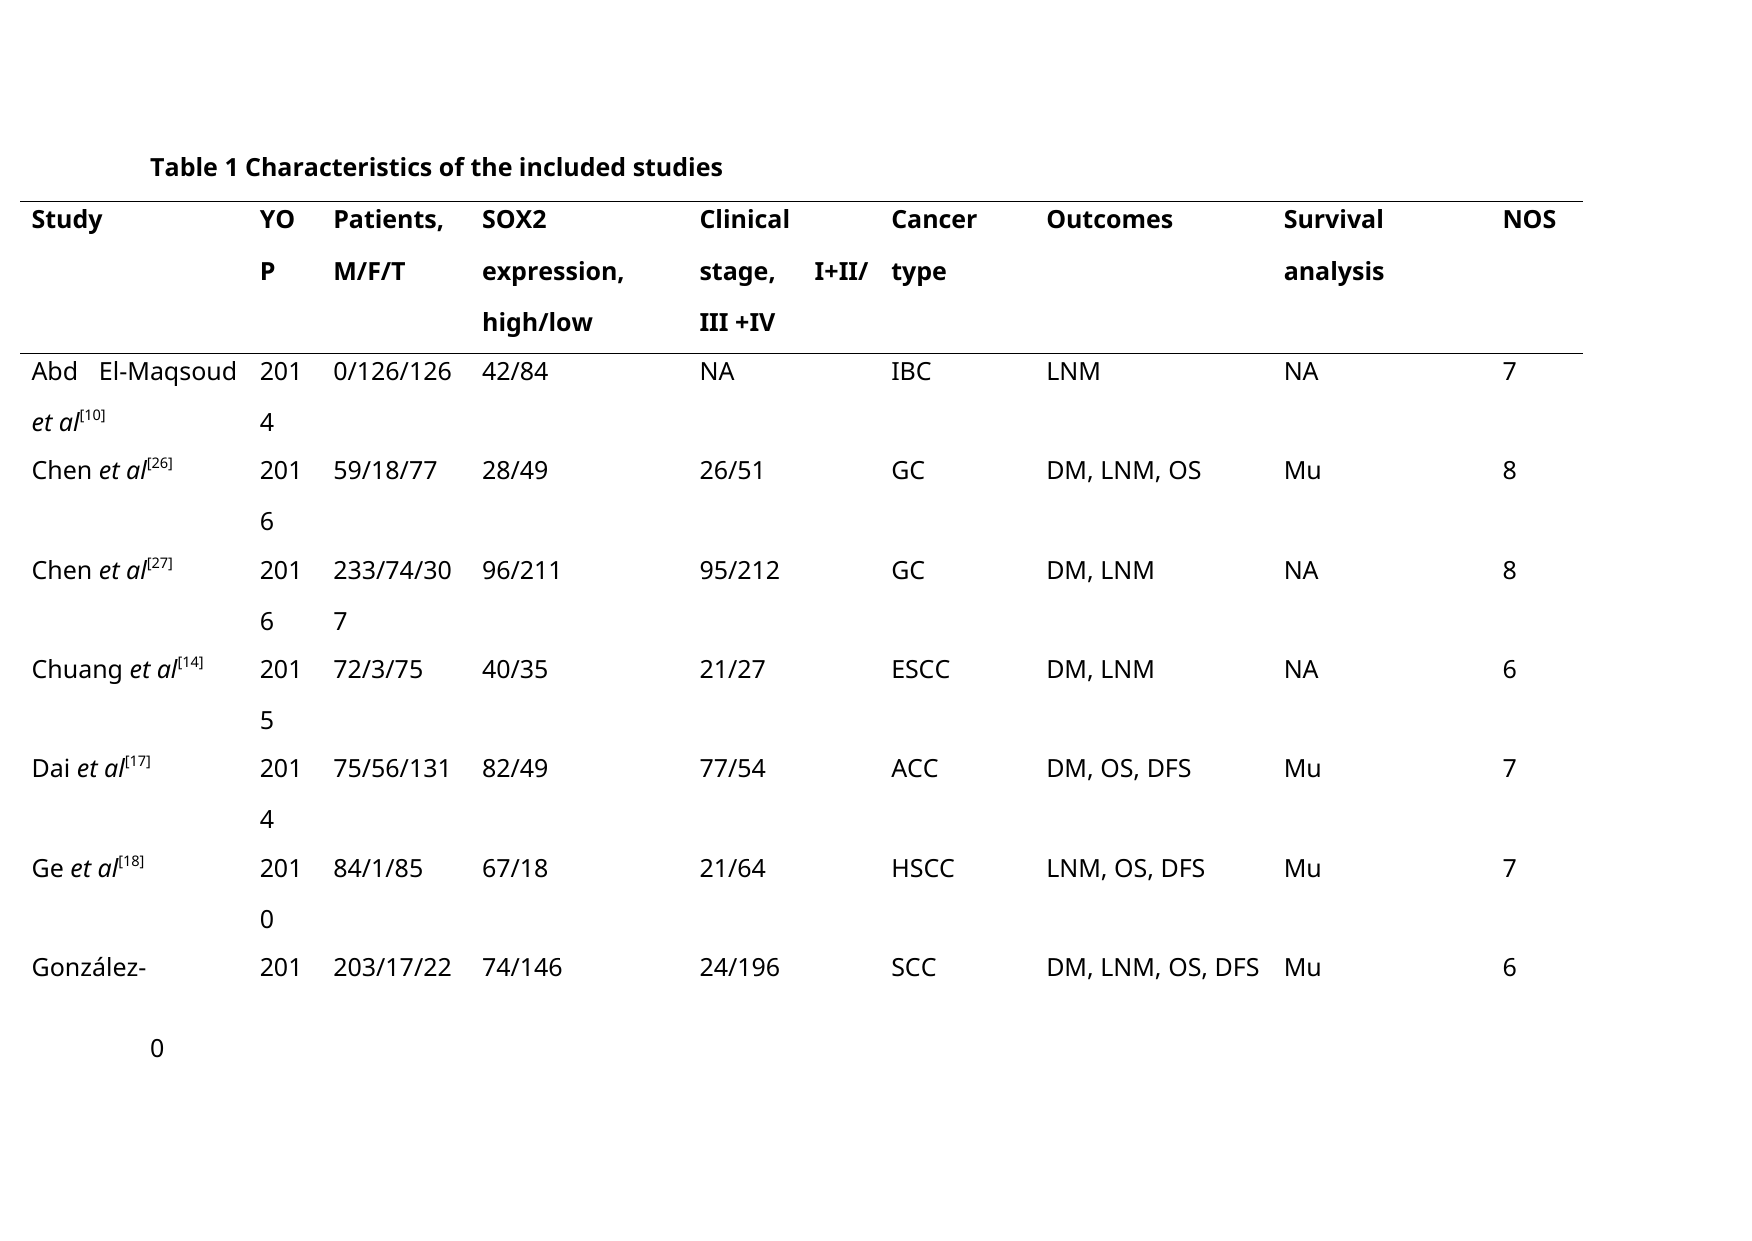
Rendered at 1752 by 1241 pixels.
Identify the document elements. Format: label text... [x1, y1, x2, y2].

table_cell 7 [1491, 751, 1582, 850]
table_cell Ge et al[18] [20, 850, 248, 950]
table_cell DM, LNM, OS [1035, 453, 1272, 552]
table_cell 2014 [248, 950, 322, 998]
table_cell 6 [1491, 950, 1582, 998]
table_header Patients, M/F/T [322, 202, 471, 352]
table_cell 7 [1491, 850, 1582, 950]
table_header Cancer type [880, 202, 1035, 352]
table_cell DM, LNM, OS, DFS [1035, 950, 1272, 998]
table_cell NA [1272, 552, 1491, 652]
table_cell 2016 [248, 453, 322, 552]
table_cell DM, OS, DFS [1035, 751, 1272, 850]
table_header YOP [248, 202, 322, 352]
table_cell 0/126/126 [322, 354, 471, 453]
table_cell SCC [880, 950, 1035, 998]
table_cell 75/56/131 [322, 751, 471, 850]
text Table 1 Characteristics of the included studies [150, 150, 1602, 184]
table_cell 28/49 [471, 453, 688, 552]
table_cell LNM, OS, DFS [1035, 850, 1272, 950]
table_header Survival analysis [1272, 202, 1491, 352]
table_header SOX2 expression, high/low [471, 202, 688, 352]
table_cell 74/146 [471, 950, 688, 998]
table_cell NA [688, 354, 880, 453]
table_cell 2015 [248, 652, 322, 751]
table_cell NA [1272, 354, 1491, 453]
table_cell Abd El-Maqsoud et al[10] [20, 354, 248, 453]
table_cell ESCC [880, 652, 1035, 751]
table_cell DM, LNM [1035, 552, 1272, 652]
table_header Study [20, 202, 248, 352]
table_cell GC [880, 453, 1035, 552]
table_cell ACC [880, 751, 1035, 850]
table_cell Chuang et al[14] [20, 652, 248, 751]
table_cell Mu [1272, 453, 1491, 552]
table_cell DM, LNM [1035, 652, 1272, 751]
table_cell Chen et al[27] [20, 552, 248, 652]
table_cell 21/27 [688, 652, 880, 751]
table_cell NA [1272, 652, 1491, 751]
table_cell 233/74/307 [322, 552, 471, 652]
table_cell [20, 950, 248, 998]
table_cell 96/211 [471, 552, 688, 652]
table_cell IBC [880, 354, 1035, 453]
table_cell Mu [1272, 950, 1491, 998]
table_cell 77/54 [688, 751, 880, 850]
table_cell LNM [1035, 354, 1272, 453]
table_cell 8 [1491, 552, 1582, 652]
table_cell 26/51 [688, 453, 880, 552]
table_cell 8 [1491, 453, 1582, 552]
table_cell 2014 [248, 354, 322, 453]
table_cell 67/18 [471, 850, 688, 950]
table_cell 2014 [248, 751, 322, 850]
table_cell 203/17/220 [322, 950, 471, 998]
table_cell 21/64 [688, 850, 880, 950]
table_cell 2010 [248, 850, 322, 950]
table_header NOS [1491, 202, 1582, 352]
table_cell 82/49 [471, 751, 688, 850]
table_cell 42/84 [471, 354, 688, 453]
table_header Clinical stage, I+II/ III +IV [688, 202, 880, 352]
table_header Outcomes [1035, 202, 1272, 352]
table_cell GC [880, 552, 1035, 652]
table_cell Mu [1272, 850, 1491, 950]
table_cell Mu [1272, 751, 1491, 850]
table_cell HSCC [880, 850, 1035, 950]
table_cell 84/1/85 [322, 850, 471, 950]
table_cell 2016 [248, 552, 322, 652]
table_cell 40/35 [471, 652, 688, 751]
table_cell Dai et al[17] [20, 751, 248, 850]
table_cell 59/18/77 [322, 453, 471, 552]
table_cell 24/196 [688, 950, 880, 998]
table_cell 7 [1491, 354, 1582, 453]
table_cell Chen et al[26] [20, 453, 248, 552]
table_cell 6 [1491, 652, 1582, 751]
table_cell 95/212 [688, 552, 880, 652]
table_cell 72/3/75 [322, 652, 471, 751]
